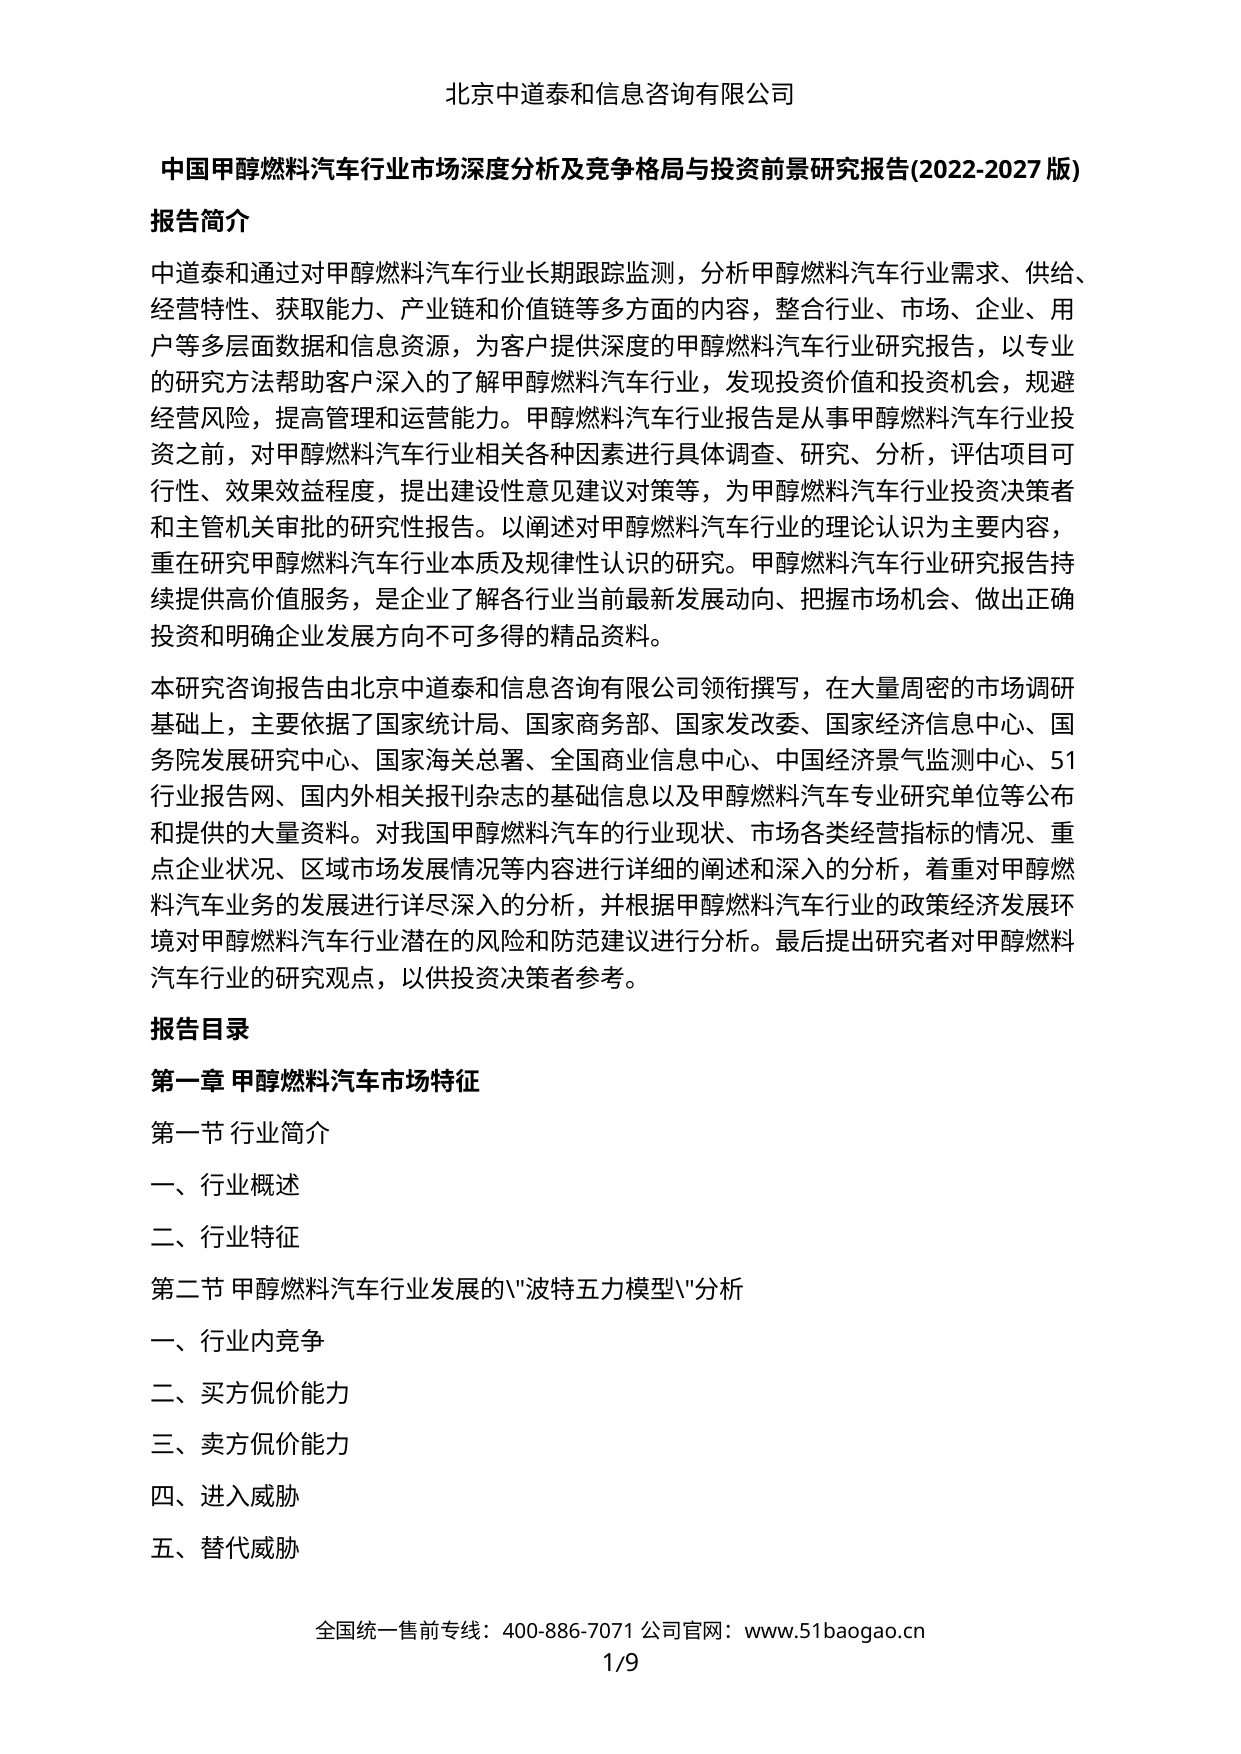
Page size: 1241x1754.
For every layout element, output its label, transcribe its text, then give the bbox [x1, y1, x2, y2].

text 中道泰和通过对甲醇燃料汽车行业长期跟踪监测，分析甲醇燃料汽车行业需求、供给、经营特性、获取能力、产业链和价值链等多方面的内容，整合行业、市场、企业、用户等多层面数据和信息资源，为客户提供深度的甲醇燃料汽车行业研究报告，以专业的研究方法帮助客户深入的了解甲醇燃料汽车行业，发现投资价值和投资机会，规避经营风险，提高管理和运营能力。甲醇燃料汽车行业报告是从事甲醇燃料汽车行业投资之前，对甲醇燃料汽车行业相关各种因素进行具体调查、研究、分析，评估项目可行性、效果效益程度，提出建设性意见建议对策等，为甲醇燃料汽车行业投资决策者和主管机关审批的研究性报告。以阐述对甲醇燃料汽车行业的理论认识为主要内容，重在研究甲醇燃料汽车行业本质及规律性认识的研究。甲醇燃料汽车行业研究报告持续提供高价值服务，是企业了解各行业当前最新发展动向、把握市场机会、做出正确投资和明确企业发展方向不可多得的精品资料。 [150, 254, 1090, 652]
text 一、行业内竞争 [150, 1321, 1090, 1357]
text 一、行业概述 [150, 1166, 1090, 1202]
text 第一节 行业简介 [150, 1114, 1090, 1150]
text 二、买方侃价能力 [150, 1373, 1090, 1409]
text 四、进入威胁 [150, 1477, 1090, 1513]
text 第一章 甲醇燃料汽车市场特征 [150, 1062, 1090, 1098]
text 本研究咨询报告由北京中道泰和信息咨询有限公司领衔撰写，在大量周密的市场调研基础上，主要依据了国家统计局、国家商务部、国家发改委、国家经济信息中心、国务院发展研究中心、国家海关总署、全国商业信息中心、中国经济景气监测中心、51行业报告网、国内外相关报刊杂志的基础信息以及甲醇燃料汽车专业研究单位等公布和提供的大量资料。对我国甲醇燃料汽车的行业现状、市场各类经营指标的情况、重点企业状况、区域市场发展情况等内容进行详细的阐述和深入的分析，着重对甲醇燃料汽车业务的发展进行详尽深入的分析，并根据甲醇燃料汽车行业的政策经济发展环境对甲醇燃料汽车行业潜在的风险和防范建议进行分析。最后提出研究者对甲醇燃料汽车行业的研究观点，以供投资决策者参考。 [150, 668, 1090, 994]
text 第二节 甲醇燃料汽车行业发展的\"波特五力模型\"分析 [150, 1269, 1090, 1306]
text 二、行业特征 [150, 1217, 1090, 1254]
text 三、卖方侃价能力 [150, 1425, 1090, 1461]
text 五、替代威胁 [150, 1529, 1090, 1565]
text 报告简介 [150, 202, 1090, 238]
text 报告目录 [150, 1010, 1090, 1046]
text 中国甲醇燃料汽车行业市场深度分析及竞争格局与投资前景研究报告(2022-2027版) [150, 150, 1090, 186]
